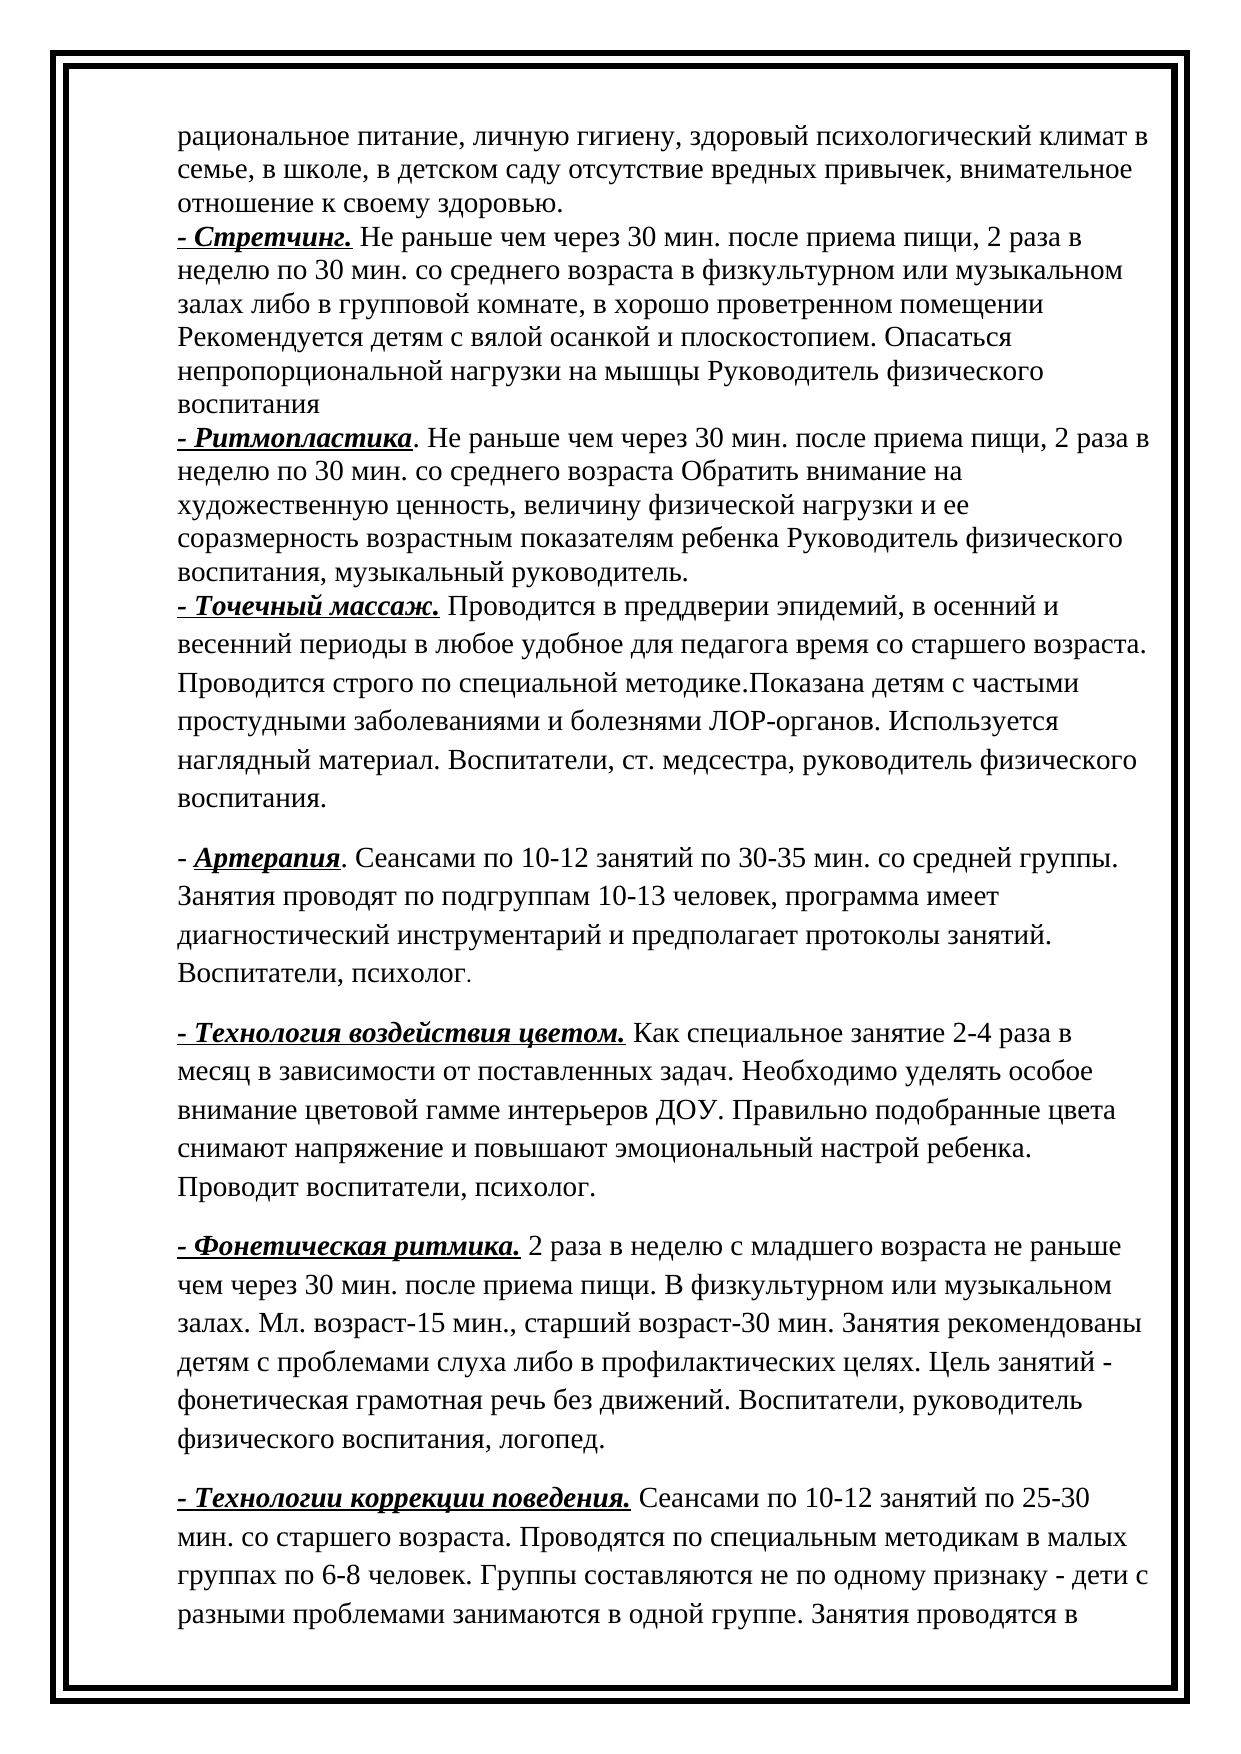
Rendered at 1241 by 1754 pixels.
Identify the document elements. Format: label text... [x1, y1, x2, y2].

text - Точечный массаж. Проводится в преддверии эпидемий, в осенний и весенний периоды в любое удобное для педагога время со старшего возраста. Проводится строго по специальной методике.Показана детям с частыми простудными заболеваниями и болезнями ЛОР-органов. Используется наглядный материал. Воспитатели, ст. медсестра, руководитель физического воспитания. [177, 588, 1152, 814]
text - Артерапия. Сеансами по 10-12 занятий по 30-35 мин. со средней группы. Занятия проводят по подгруппам 10-13 человек, программа имеет диагностический инструментарий и предполагает протоколы занятий. Воспитатели, психолог. [177, 840, 1152, 989]
text - Технология воздействия цветом. Как специальное занятие 2-4 раза в месяц в зависимости от поставленных задач. Необходимо уделять особое внимание цветовой гамме интерьеров ДОУ. Правильно подобранные цвета снимают напряжение и повышают эмоциональный настрой ребенка. Проводит воспитатели, психолог. [177, 1015, 1152, 1202]
text - Стретчинг. Не раньше чем через 30 мин. после приема пищи, 2 раза в неделю по 30 мин. со среднего возраста в физкультурном или музыкальном залах либо в групповой комнате, в хорошо проветренном помещении Рекомендуется детям с вялой осанкой и плоскостопием. Опасаться непропорциональной нагрузки на мышцы Руководитель физического воспитания [177, 219, 1152, 420]
text - Фонетическая ритмика. 2 раза в неделю с младшего возраста не раньше чем через 30 мин. после приема пищи. В физкультурном или музыкальном залах. Мл. возраст-15 мин., старший возраст-30 мин. Занятия рекомендованы детям с проблемами слуха либо в профилактических целях. Цель занятий - фонетическая грамотная речь без движений. Воспитатели, руководитель физического воспитания, логопед. [177, 1228, 1152, 1454]
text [177, 1480, 1152, 1629]
text - Ритмопластика. Не раньше чем через 30 мин. после приема пищи, 2 раза в неделю по 30 мин. со среднего возраста Обратить внимание на художественную ценность, величину физической нагрузки и ее соразмерность возрастным показателям ребенка Руководитель физического воспитания, музыкальный руководитель. [177, 420, 1152, 588]
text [177, 118, 1152, 219]
